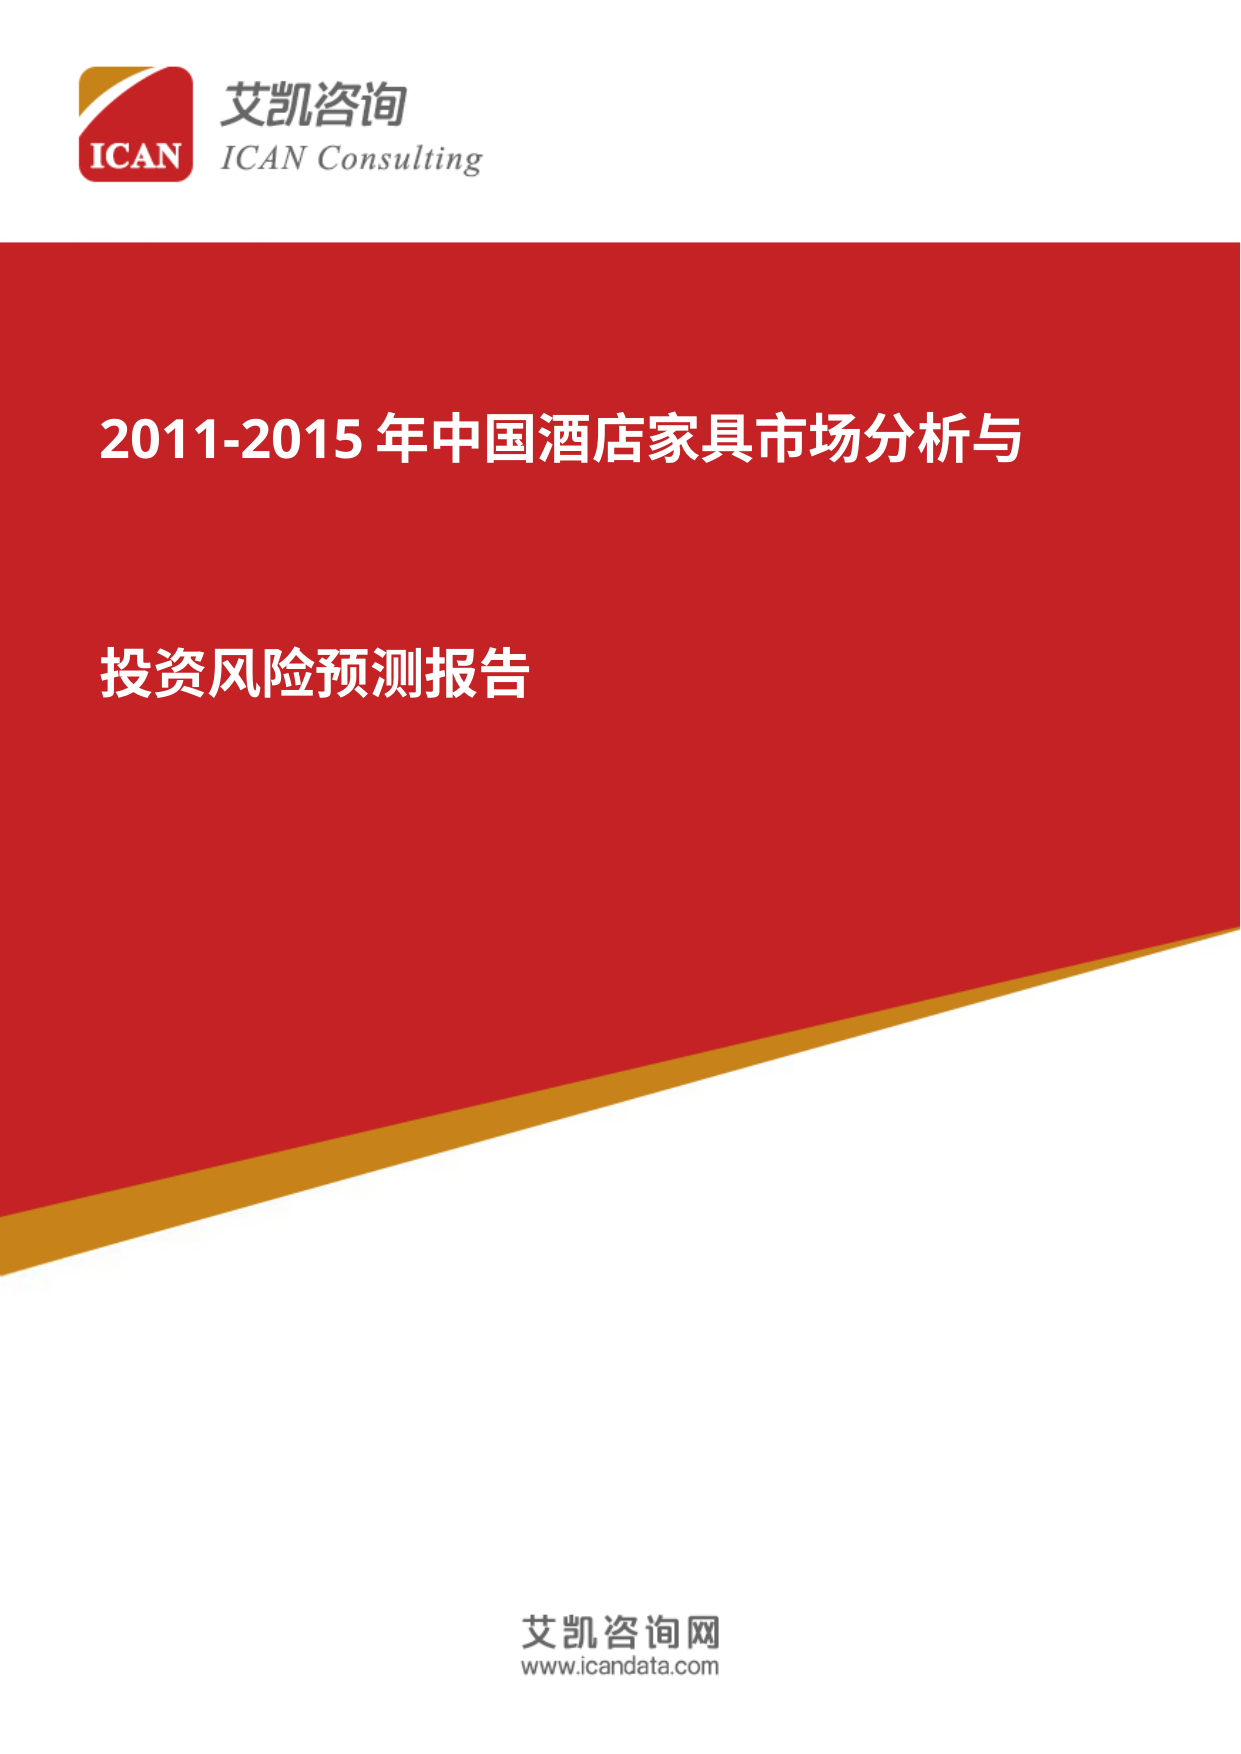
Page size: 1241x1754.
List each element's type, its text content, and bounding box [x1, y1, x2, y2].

picture [0, 5, 1241, 1754]
subtitle 2011-2015年中国酒店家具市场分析与投资风险预测报告 [99, 386, 1053, 718]
